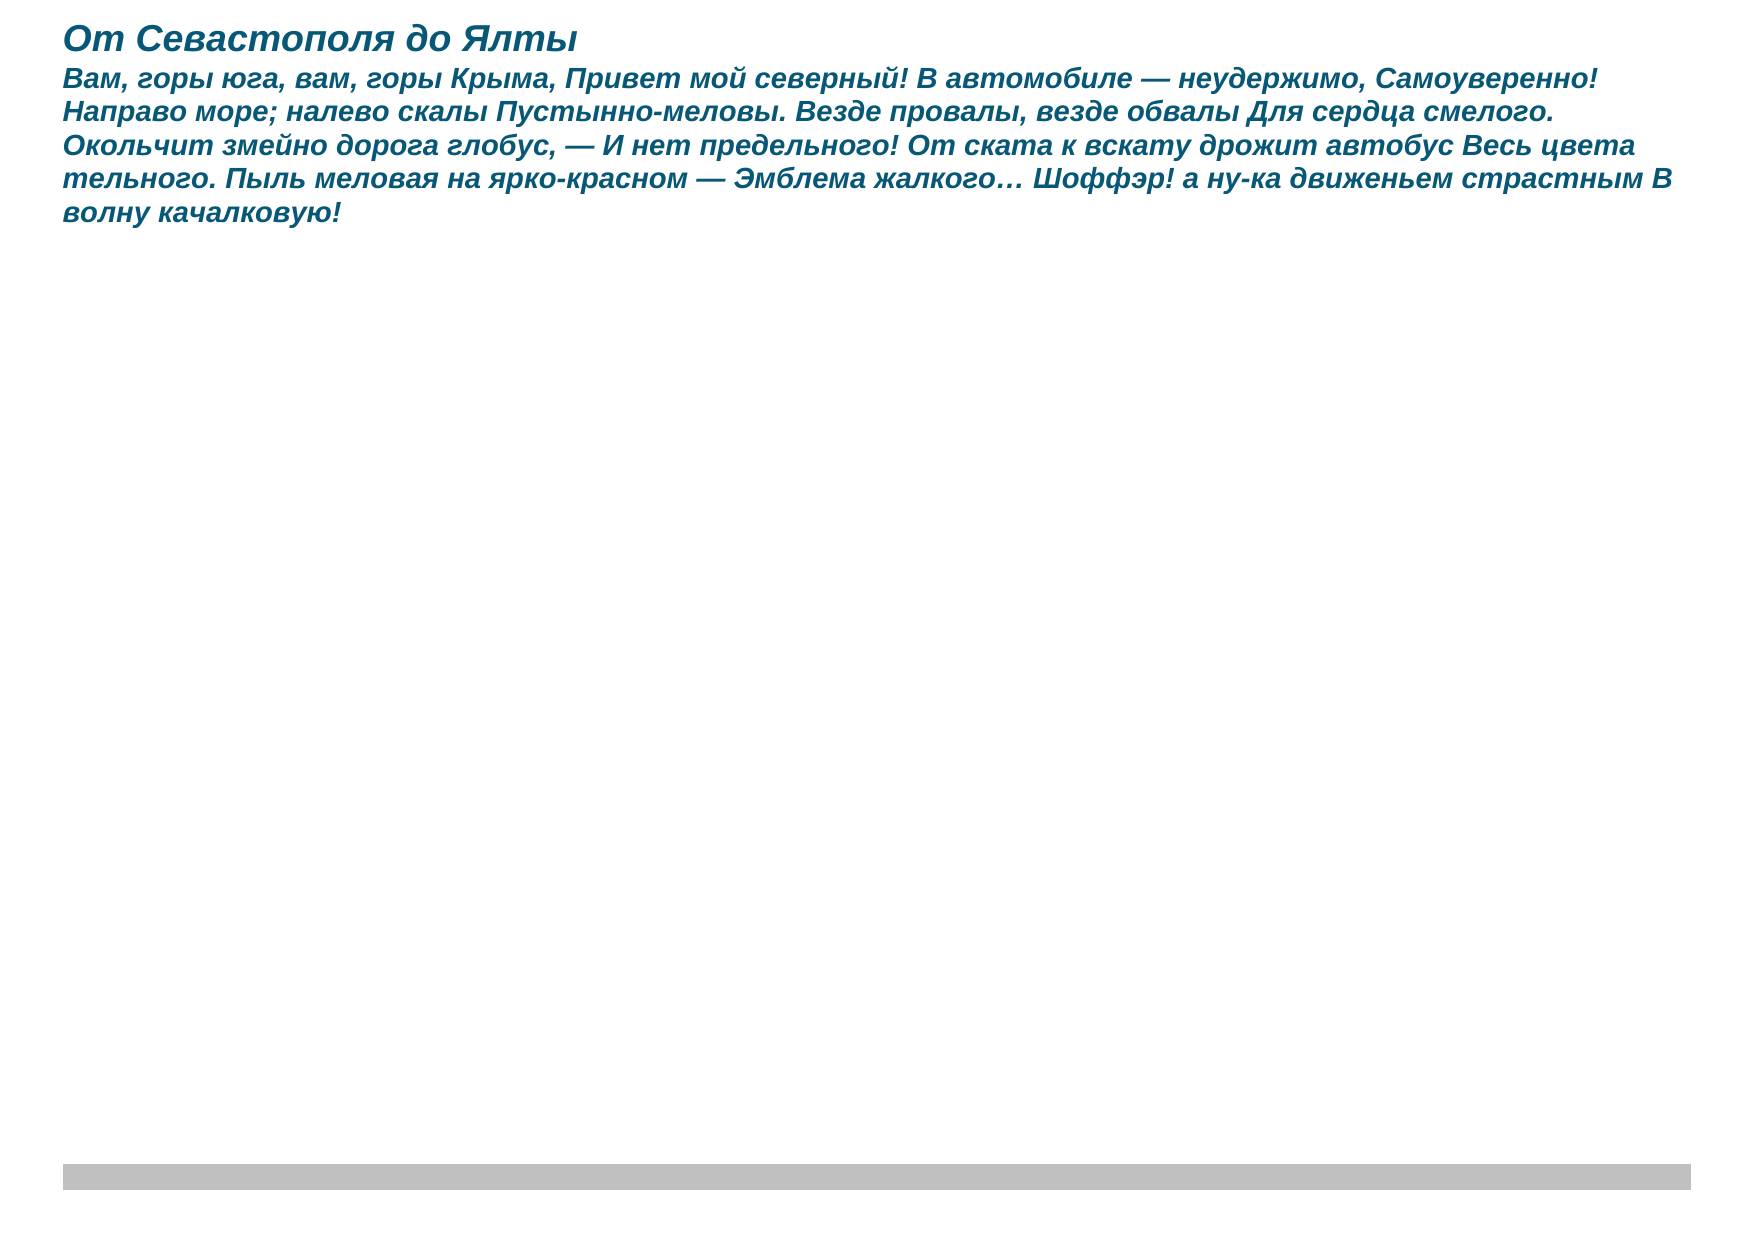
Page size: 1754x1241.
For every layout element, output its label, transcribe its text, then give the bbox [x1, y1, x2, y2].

text Вам, горы юга, вам, горы Крыма, [62, 61, 1691, 228]
subtitle От Севастополя до Ялты [62, 17, 1691, 60]
